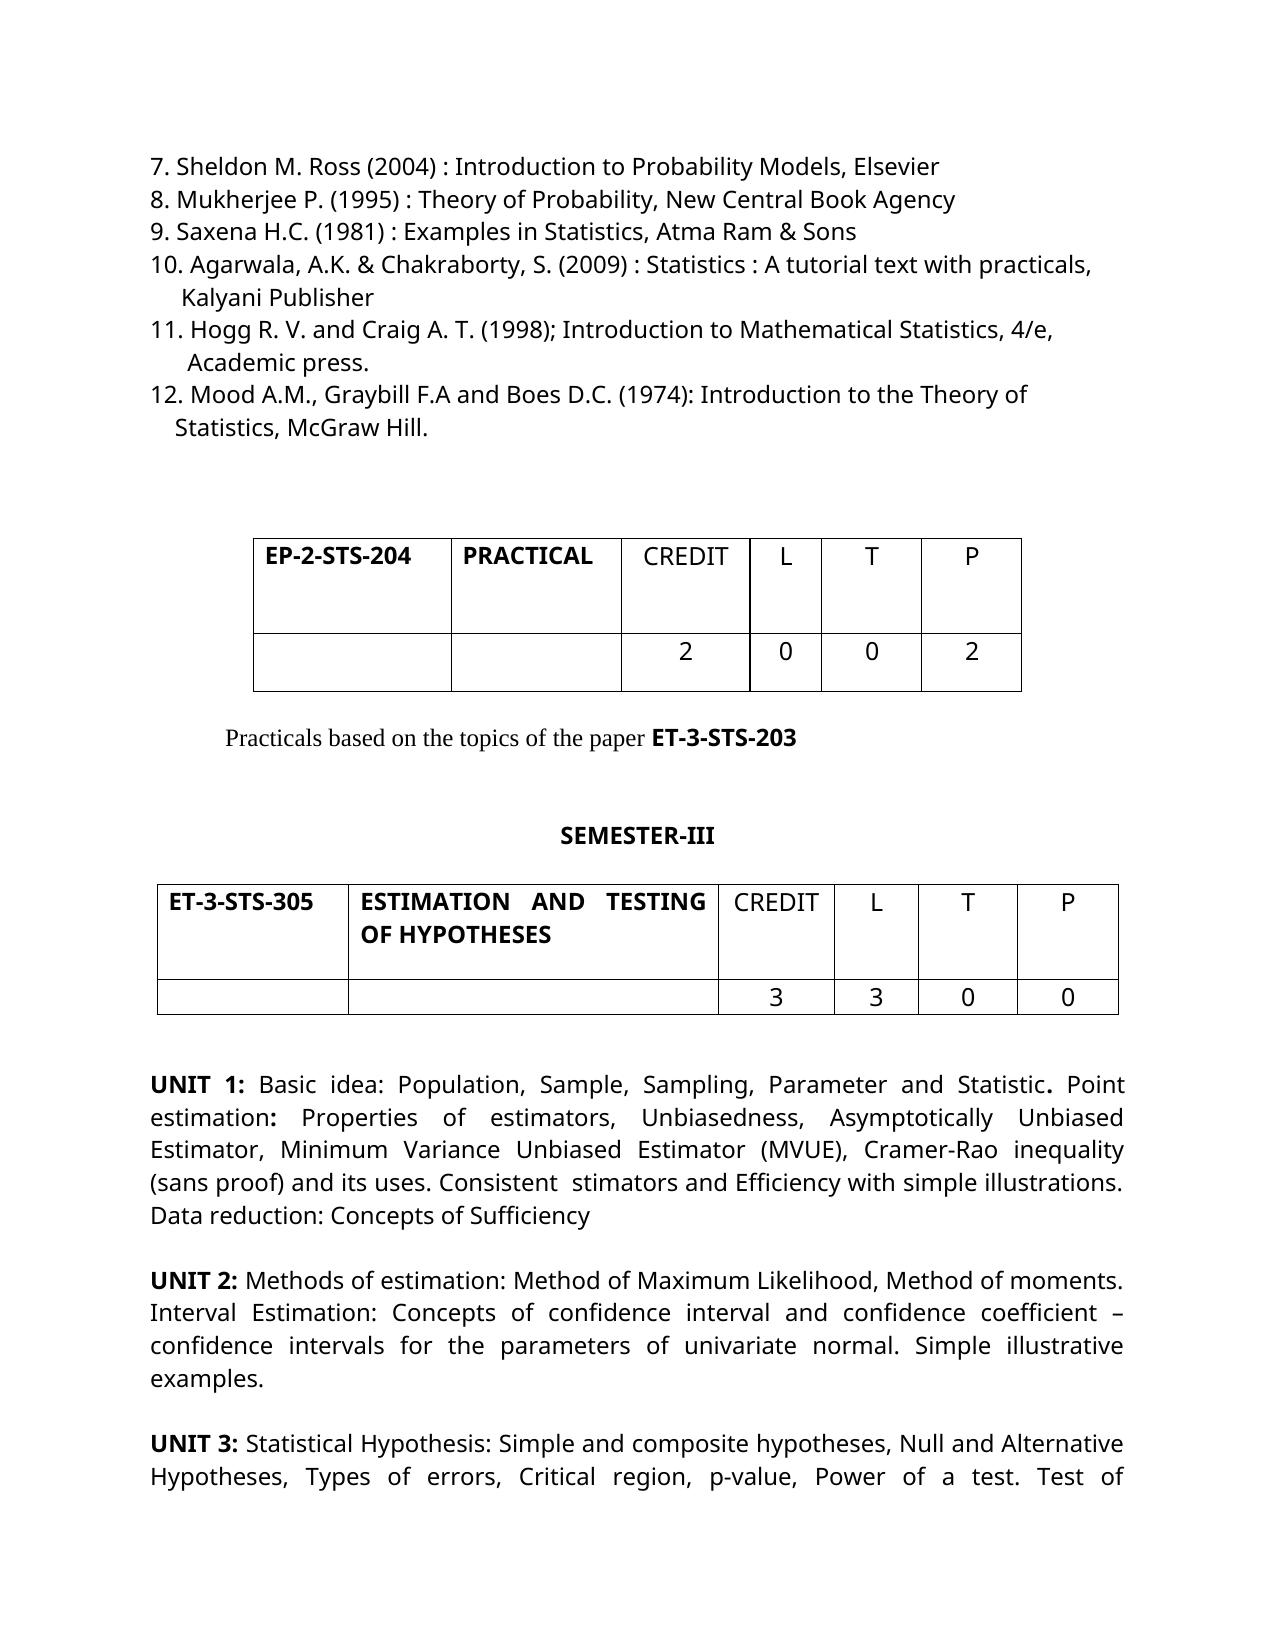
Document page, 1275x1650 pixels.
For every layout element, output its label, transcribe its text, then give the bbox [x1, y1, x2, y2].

text 9. Saxena H.C. (1981) : Examples in Statistics, Atma Ram & Sons [150, 215, 1125, 248]
table_header T [919, 885, 1017, 979]
text 8. Mukherjee P. (1995) : Theory of Probability, New Central Book Agency [150, 183, 1125, 215]
table_cell 2 [922, 634, 1021, 691]
table_cell 3 [835, 980, 918, 1014]
table_header CREDIT [622, 539, 749, 632]
table_header L [751, 539, 821, 632]
table_header T [822, 539, 921, 632]
table_header EP-2-STS-204 [254, 539, 451, 632]
table_header CREDIT [719, 885, 834, 979]
table_cell 0 [751, 634, 821, 691]
table_cell 0 [822, 634, 921, 691]
text UNIT 1: Basic idea: Population, Sample, Sampling, Parameter and Statistic. Point estimation: Properties of estimators, Unbiasedness, Asymptotically Unbiased Estimator, Minimum Variance Unbiased Estimator (MVUE), Cramer-Rao inequality (sans proof) and its uses. Consistent stimators and Efficiency with simple illustrations. Data reduction: Concepts of Sufficiency [150, 1068, 1125, 1231]
text 10. Agarwala, A.K. & Chakraborty, S. (2009) : Statistics : A tutorial text with practicals, [150, 248, 1125, 280]
text 7. Sheldon M. Ross (2004) : Introduction to Probability Models, Elsevier [150, 150, 1125, 183]
text 12. Mood A.M., Graybill F.A and Boes D.C. (1974): Introduction to the Theory of [150, 378, 1125, 411]
table_cell 2 [622, 634, 749, 691]
text Academic press. [150, 346, 1125, 378]
table_header ET-3-STS-305 [158, 885, 348, 979]
text Kalyani Publisher [150, 280, 1125, 313]
table_cell [452, 634, 621, 691]
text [150, 1427, 1125, 1492]
text 11. Hogg R. V. and Craig A. T. (1998); Introduction to Mathematical Statistics, 4/e, [150, 313, 1125, 346]
text SEMESTER-III [150, 818, 1125, 851]
table_cell 0 [919, 980, 1017, 1014]
table_cell 0 [1018, 980, 1118, 1014]
table_header L [835, 885, 918, 979]
table_cell [254, 634, 451, 691]
table_header P [922, 539, 1021, 632]
text UNIT 2: Methods of estimation: Method of Maximum Likelihood, Method of moments. Interval Estimation: Concepts of confidence interval and confidence coefficient –confidence intervals for the parameters of univariate normal. Simple illustrative examples. [150, 1264, 1125, 1394]
table_header PRACTICAL [452, 539, 621, 632]
table_cell [349, 980, 718, 1014]
text Practicals based on the topics of the paper ET-3-STS-203 [150, 721, 1125, 753]
table_header ESTIMATION AND TESTING OF HYPOTHESES [349, 885, 718, 979]
text Statistics, McGraw Hill. [150, 411, 1125, 443]
table_cell [158, 980, 348, 1014]
table_header P [1018, 885, 1118, 979]
table_cell 3 [719, 980, 834, 1014]
